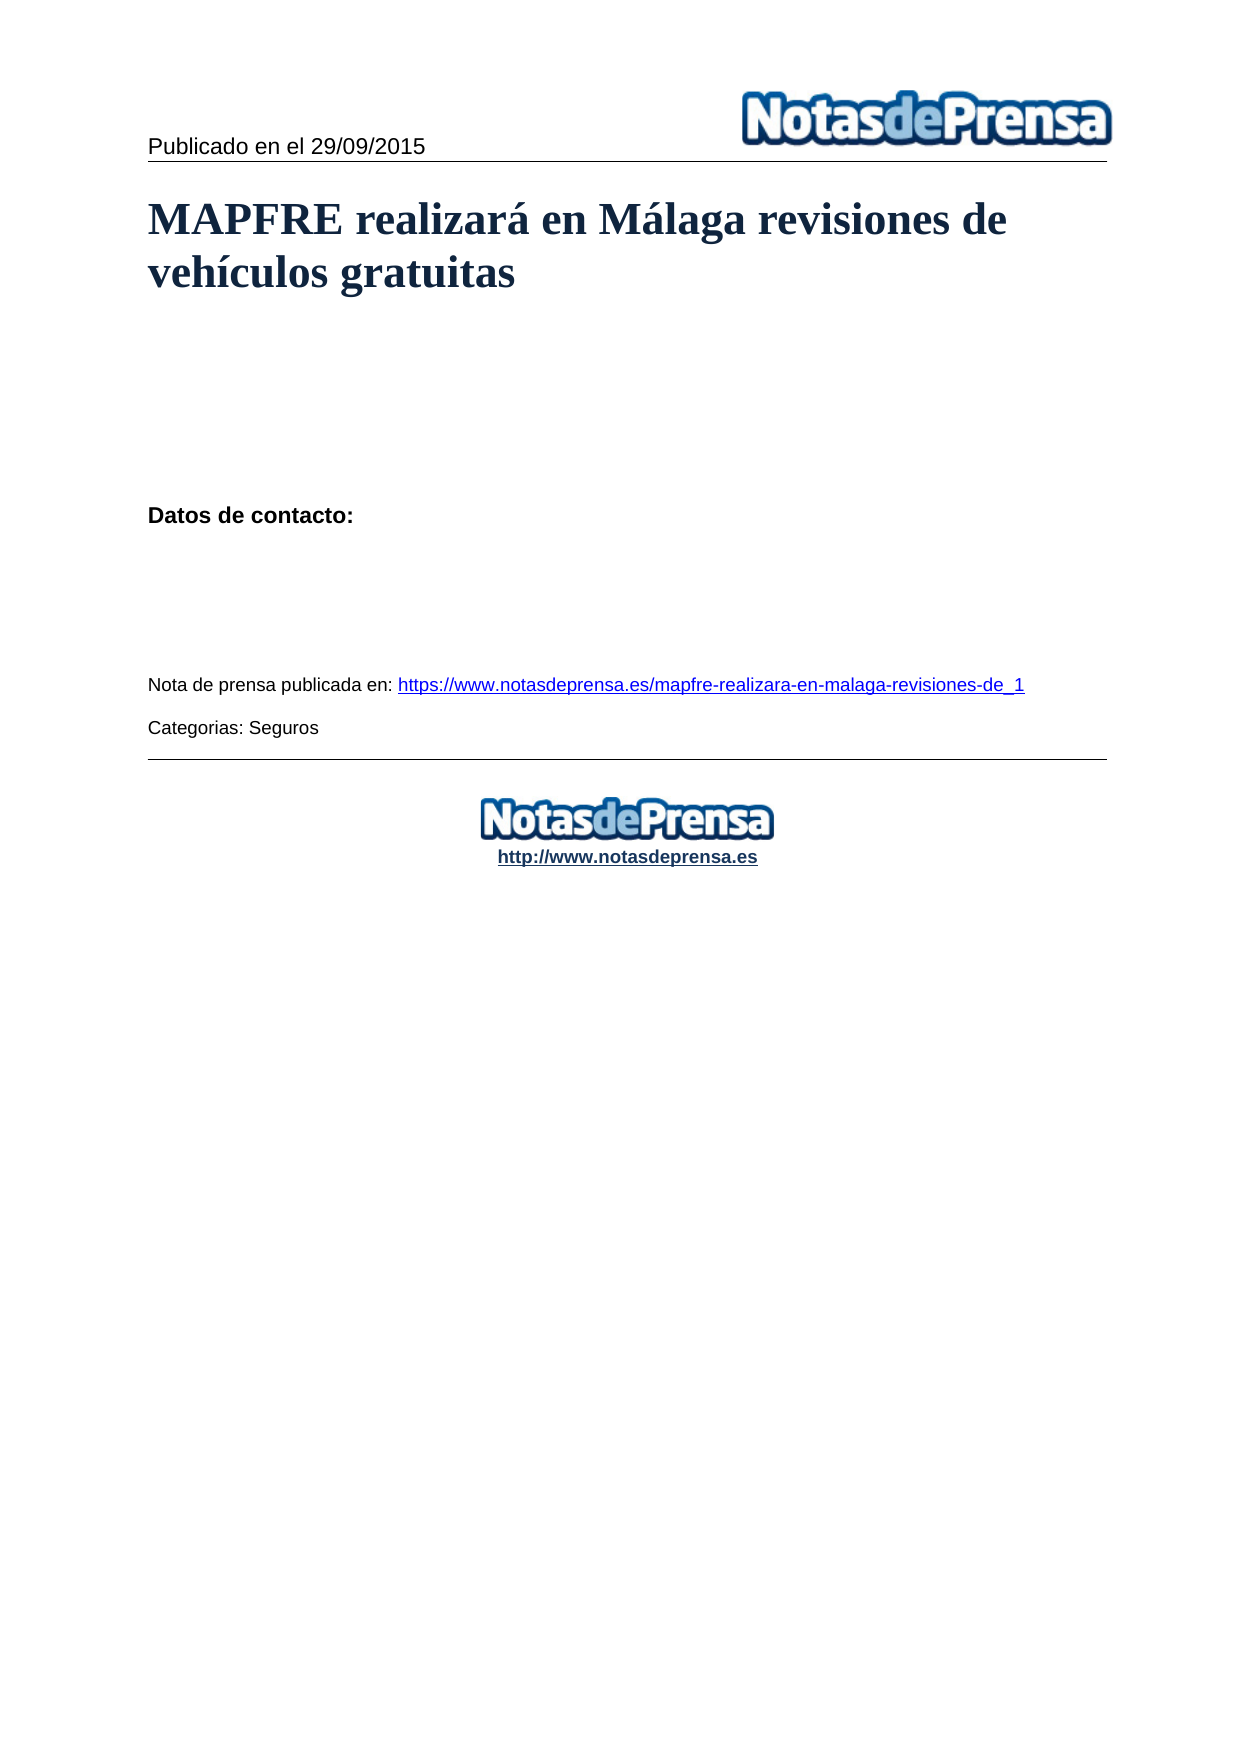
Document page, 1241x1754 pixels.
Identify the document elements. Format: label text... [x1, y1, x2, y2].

text Datos de contacto: [148, 502, 1107, 529]
subtitle MAPFRE realizará en Málaga revisiones de vehículos gratuitas [148, 192, 1107, 297]
text http://www.notasdeprensa.es [148, 846, 1107, 868]
picture [480, 796, 775, 842]
text Categorias: Seguros [148, 717, 1107, 738]
text Nota de prensa publicada en: https://www.notasdeprensa.es/mapfre-realizara-en-malaga-revisiones-de_1 [148, 674, 1107, 696]
text Publicado en el 29/09/2015 [148, 133, 1107, 161]
picture [742, 90, 1113, 148]
